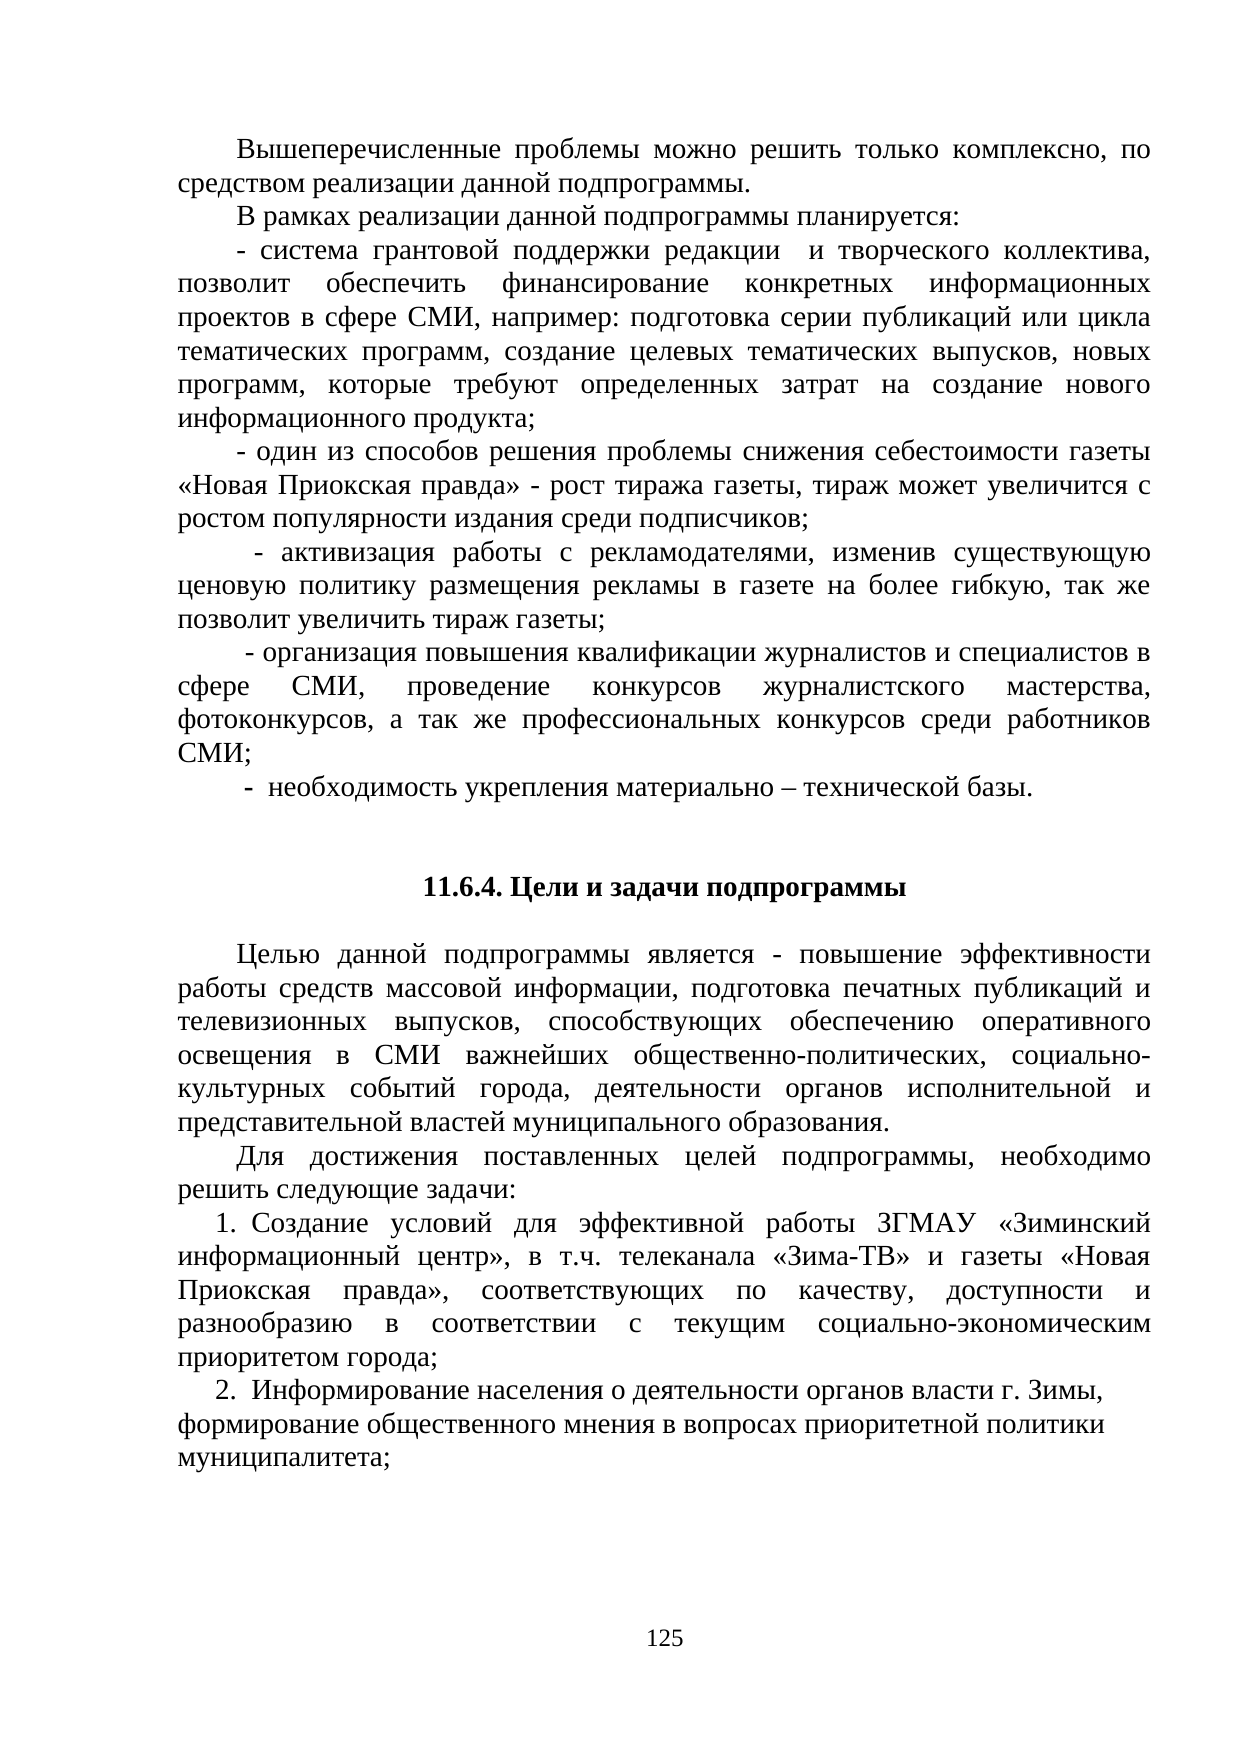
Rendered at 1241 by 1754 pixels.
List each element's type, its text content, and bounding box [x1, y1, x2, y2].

subtitle Создание условий для эффективной работы ЗГМАУ «Зиминский информационный центр», в т.ч. телеканала «Зима-ТВ» и газеты «Новая Приокская правда», соответствующих по качеству, доступности и разнообразию в соответствии с текущим социально-экономическим приоритетом города; [177, 1205, 1152, 1372]
subtitle - активизация работы с рекламодателями, изменив существующую ценовую политику размещения рекламы в газете на более гибкую, так же позволит увеличить тираж газеты; [177, 534, 1152, 634]
list Информирование населения о деятельности органов власти г. Зимы, формирование общественного мнения в вопросах приоритетной политики муниципалитета; [177, 1372, 1152, 1473]
text - необходимость укрепления материально – технической базы. [177, 769, 1152, 802]
subtitle Вышеперечисленные проблемы можно решить только комплексно, по средством реализации данной подпрограммы. [177, 131, 1152, 198]
subtitle Целью данной подпрограммы является - повышение эффективности работы средств массовой информации, подготовка печатных публикаций и телевизионных выпусков, способствующих обеспечению оперативного освещения в СМИ важнейших общественно-политических, социально-культурных событий города, деятельности органов исполнительной и представительной властей муниципального образования. [177, 936, 1152, 1138]
subtitle В рамках реализации данной подпрограммы планируется: [177, 198, 1152, 232]
subtitle - один из способов решения проблемы снижения себестоимости газеты «Новая Приокская правда» - рост тиража газеты, тираж может увеличится с ростом популярности издания среди подписчиков; [177, 433, 1152, 534]
subtitle Для достижения поставленных целей подпрограммы, необходимо решить следующие задачи: [177, 1138, 1152, 1205]
subtitle 11.6.4. Цели и задачи подпрограммы [177, 869, 1152, 903]
subtitle - организация повышения квалификации журналистов и специалистов в сфере СМИ, проведение конкурсов журналистского мастерства, фотоконкурсов, а так же профессиональных конкурсов среди работников СМИ; [177, 634, 1152, 769]
subtitle - система грантовой поддержки редакции и творческого коллектива, позволит обеспечить финансирование конкретных информационных проектов в сфере СМИ, например: подготовка серии публикаций или цикла тематических программ, создание целевых тематических выпусков, новых программ, которые требуют определенных затрат на создание нового информационного продукта; [177, 232, 1152, 433]
